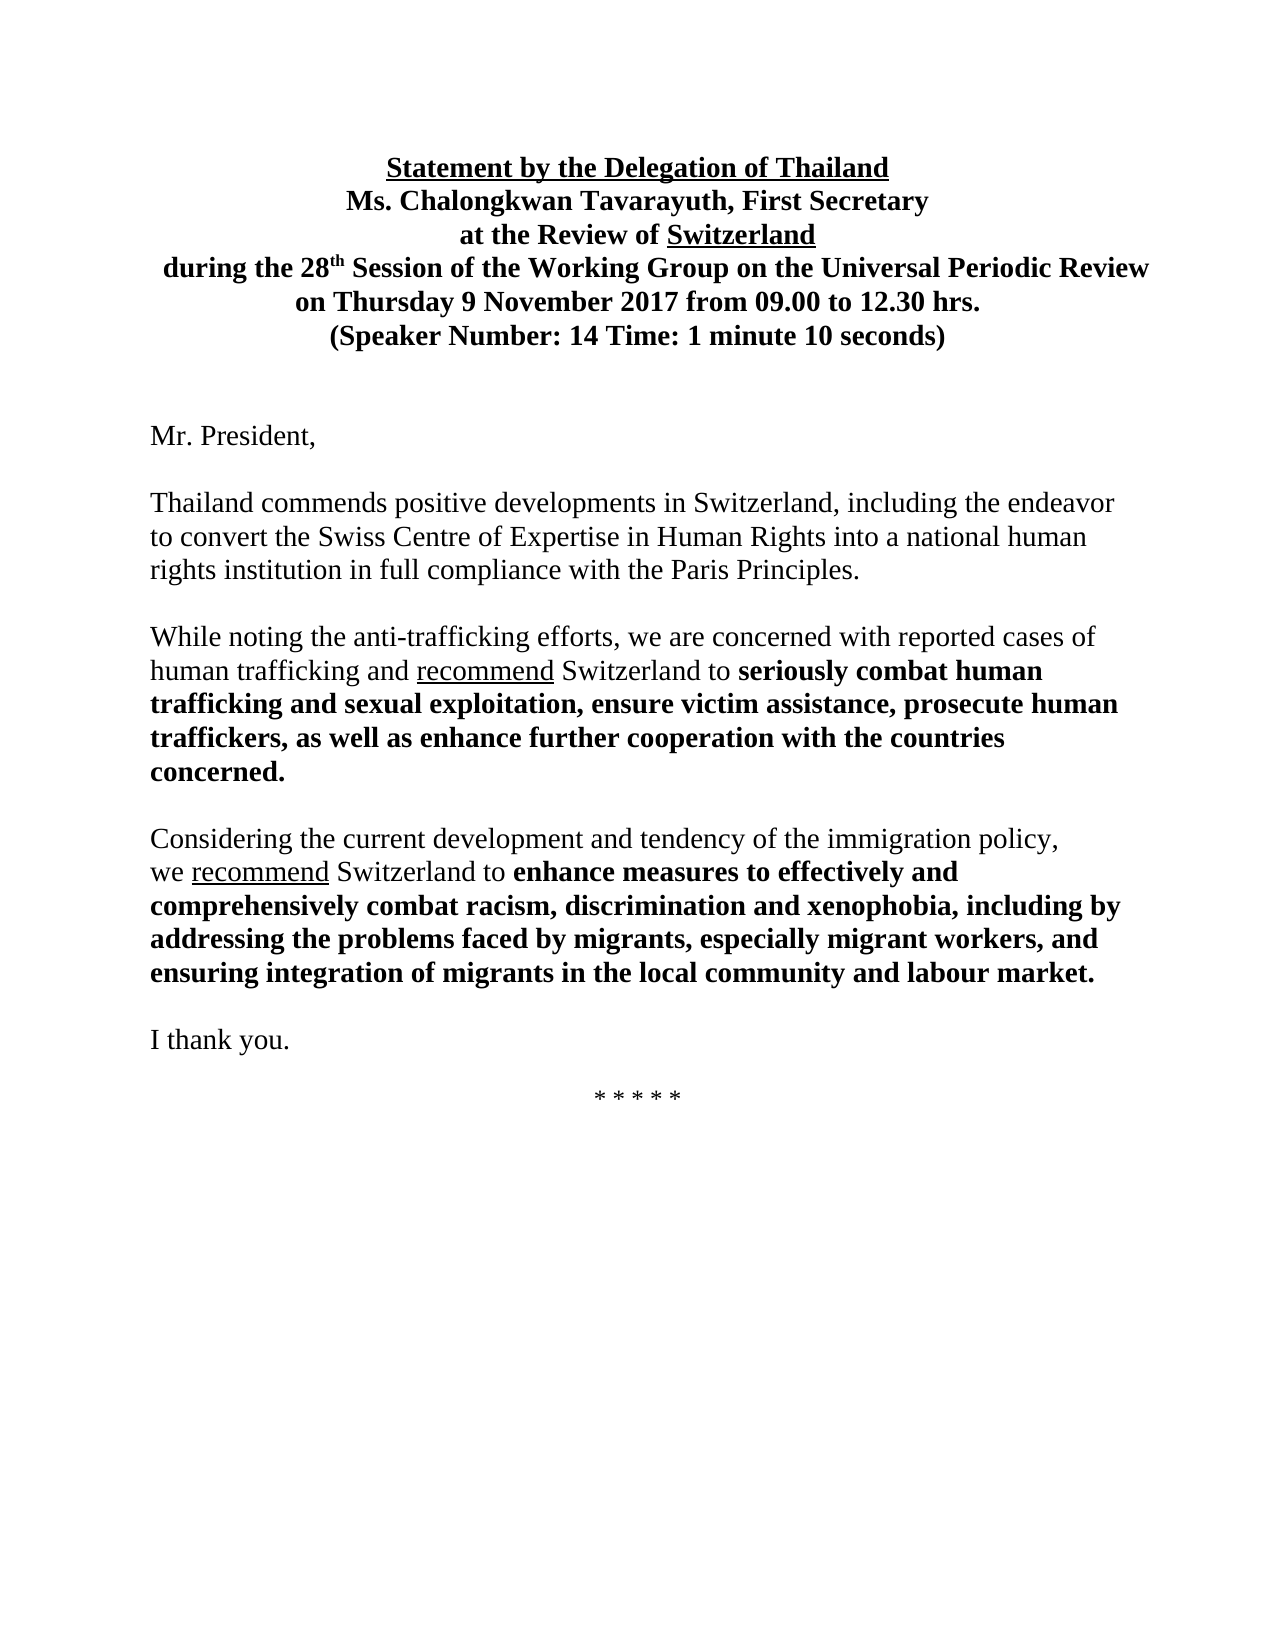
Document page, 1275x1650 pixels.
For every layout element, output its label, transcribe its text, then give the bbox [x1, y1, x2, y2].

text at the Review of Switzerland [150, 217, 1125, 251]
text Considering the current development and tendency of the immigration policy, we recommend Switzerland to enhance measures to effectively and comprehensively combat racism, discrimination and xenophobia, including by addressing the problems faced by migrants, especially migrant workers, and ensuring integration of migrants in the local community and labour market. [150, 821, 1125, 988]
text on Thursday 9 November 2017 from 09.00 to 12.30 hrs. [150, 284, 1125, 318]
text during the 28th Session of the Working Group on the Universal Periodic Review [150, 251, 1162, 284]
text * * * * * [150, 1084, 1125, 1113]
text Mr. President, [150, 418, 1125, 452]
text Statement by the Delegation of Thailand [150, 150, 1125, 183]
text Thailand commends positive developments in Switzerland, including the endeavor to convert the Swiss Centre of Expertise in Human Rights into a national human rights institution in full compliance with the Paris Principles. [150, 485, 1125, 586]
text While noting the anti-trafficking efforts, we are concerned with reported cases of human trafficking and recommend Switzerland to seriously combat human trafficking and sexual exploitation, ensure victim assistance, prosecute human traffickers, as well as enhance further cooperation with the countries concerned. [150, 619, 1125, 787]
text Ms. Chalongkwan Tavarayuth, First Secretary [150, 183, 1125, 217]
text (Speaker Number: 14 Time: 1 minute 10 seconds) [150, 318, 1125, 351]
text I thank you. [150, 1022, 1125, 1056]
